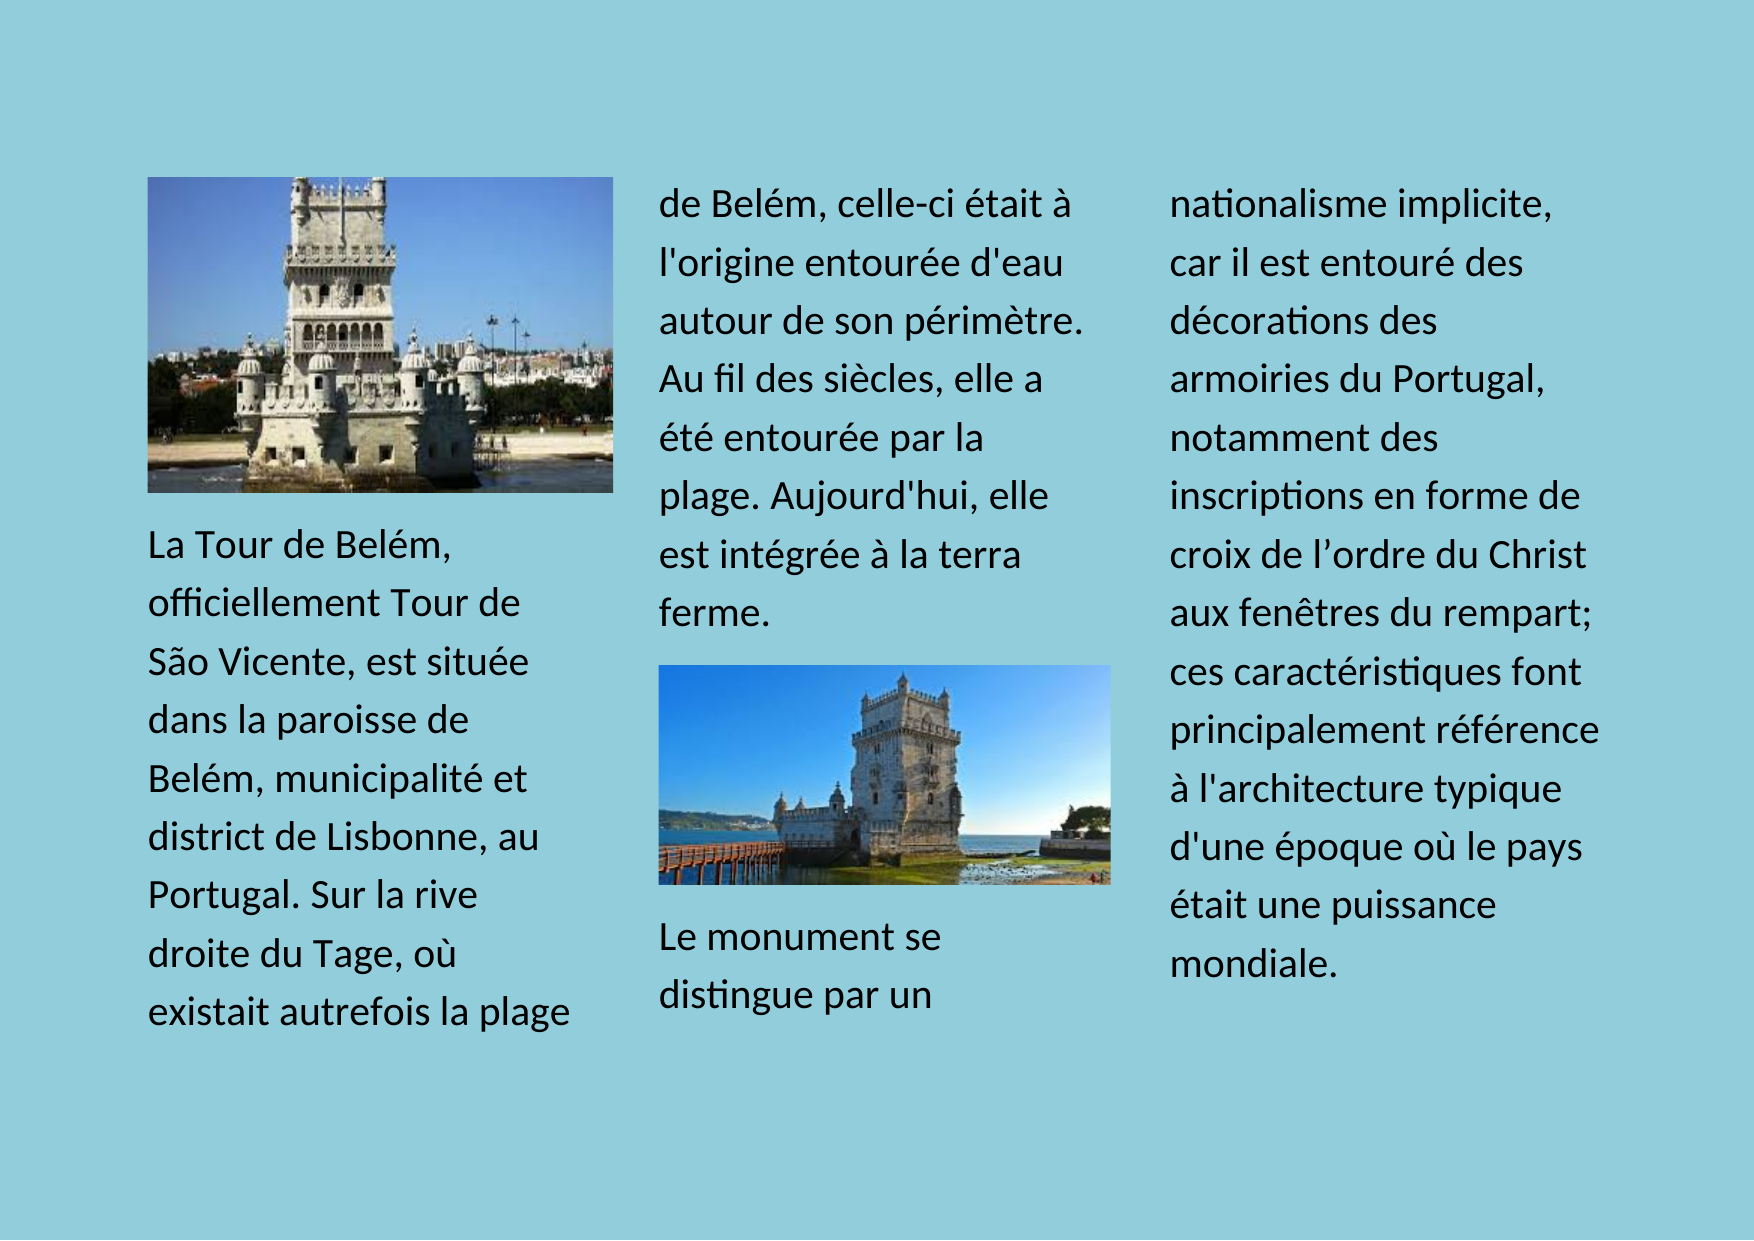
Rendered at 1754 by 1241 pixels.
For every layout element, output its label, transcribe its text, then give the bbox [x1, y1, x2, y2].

picture [658, 665, 1111, 885]
picture [147, 177, 614, 493]
text Le monument se distingue par un nationalisme implicite, car il est entouré des décorations des armoiries du Portugal, notamment des inscriptions en forme de croix de l’ordre du Christ aux fenêtres du rempart; ces caractéristiques font principalement référence à l'architecture typique d'une époque où le pays était une puissance mondiale. [658, 910, 1096, 1019]
text La Tour de Belém, officiellement Tour de São Vicente, est située dans la paroisse de Belém, municipalité et district de Lisbonne, au Portugal. Sur la rive droite du Tage, où existait autrefois la plage de Belém, celle-ci était à l'origine entourée d'eau autour de son périmètre. Au fil des siècles, elle a été entourée par la plage. Aujourd'hui, elle est intégrée à la terra ferme. [148, 518, 585, 1036]
text Le monument se distingue par un nationalisme implicite, car il est entouré des décorations des armoiries du Portugal, notamment des inscriptions en forme de croix de l’ordre du Christ aux fenêtres du rempart; ces caractéristiques font principalement référence à l'architecture typique d'une époque où le pays était une puissance mondiale. [1169, 177, 1606, 988]
text La Tour de Belém, officiellement Tour de São Vicente, est située dans la paroisse de Belém, municipalité et district de Lisbonne, au Portugal. Sur la rive droite du Tage, où existait autrefois la plage de Belém, celle-ci était à l'origine entourée d'eau autour de son périmètre. Au fil des siècles, elle a été entourée par la plage. Aujourd'hui, elle est intégrée à la terra ferme. [658, 177, 1096, 637]
